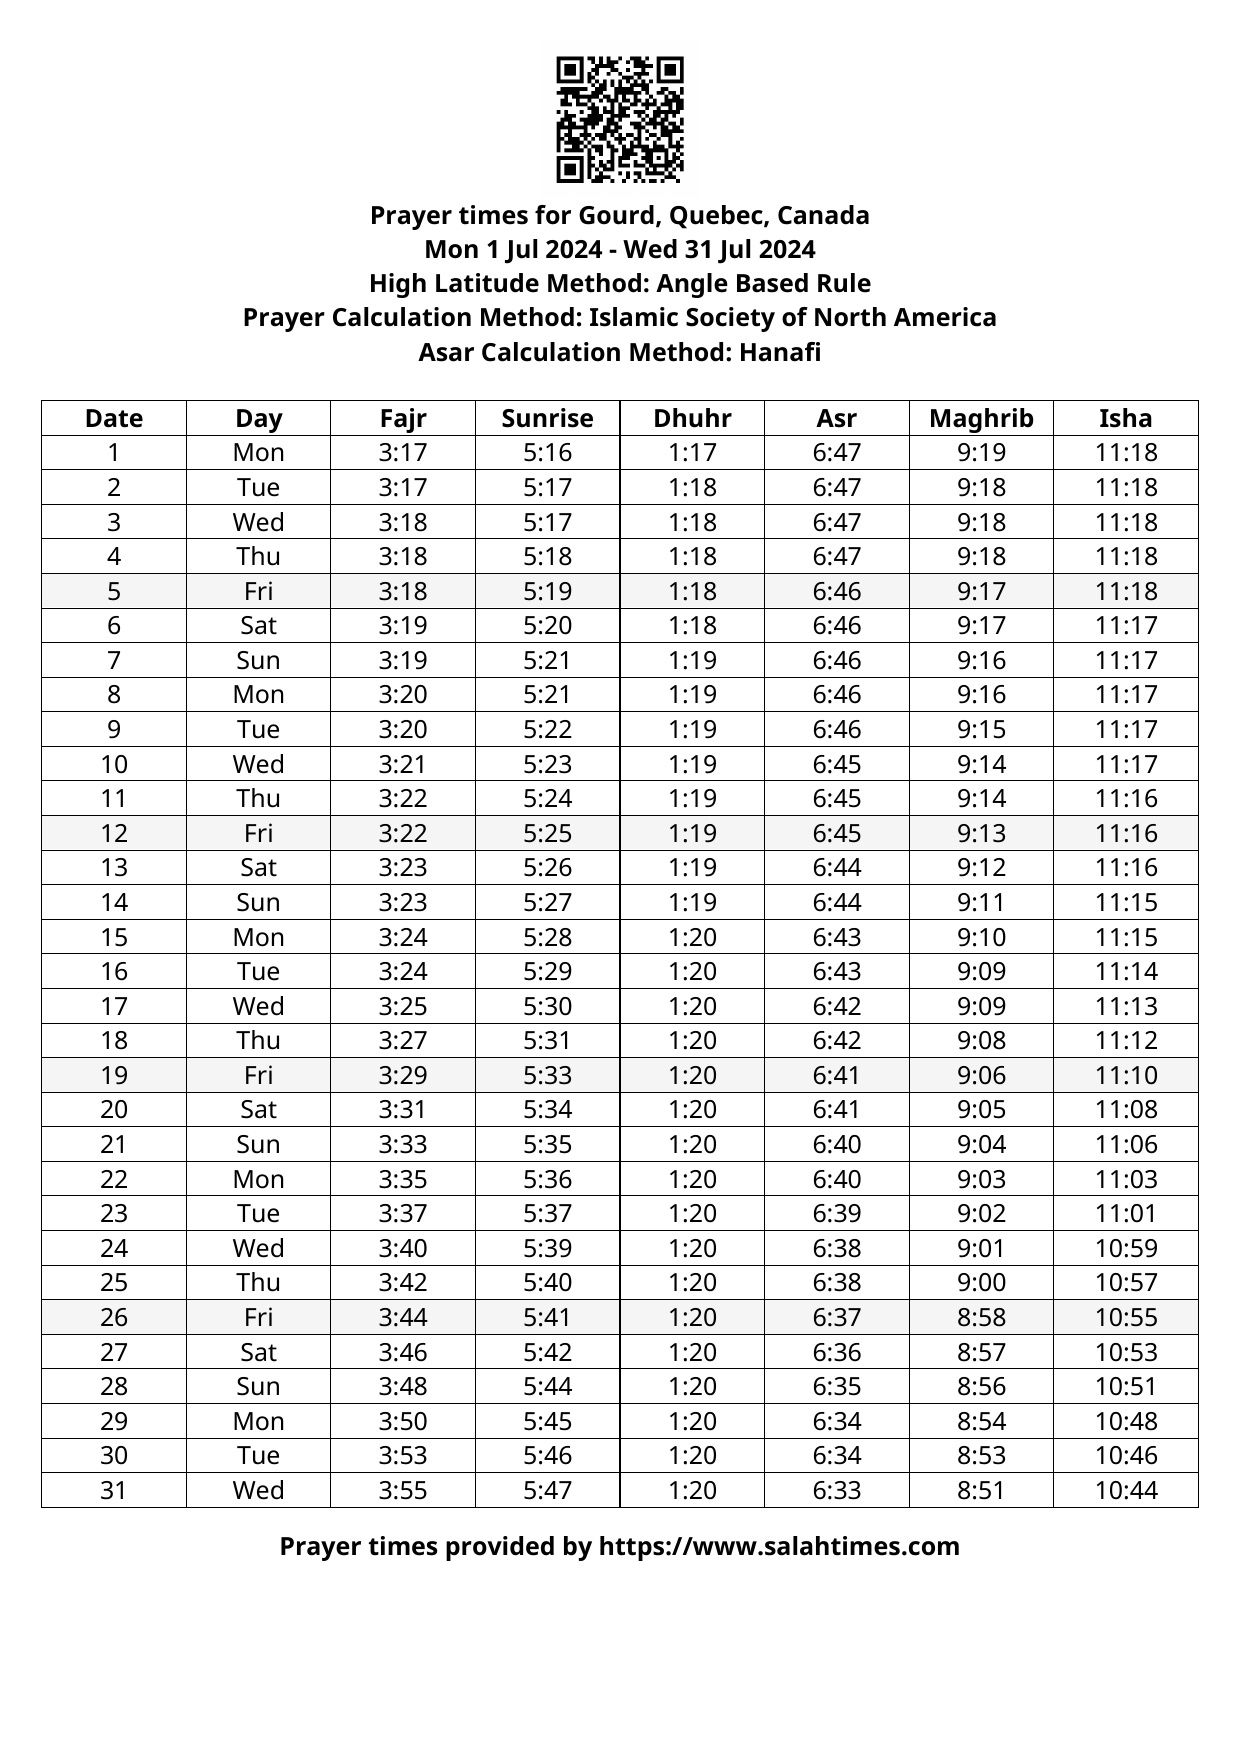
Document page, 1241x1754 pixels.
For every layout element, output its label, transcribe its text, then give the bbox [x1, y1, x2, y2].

table_cell 5:17 [476, 470, 619, 504]
table_cell 6:46 [765, 609, 909, 642]
table_cell 10 [42, 747, 186, 780]
text High Latitude Method: Angle Based Rule [42, 266, 1198, 300]
table_cell 3:46 [331, 1335, 475, 1368]
table_cell 5:24 [476, 781, 619, 815]
table_cell 1:19 [621, 781, 764, 815]
table_cell 1:20 [621, 1473, 764, 1507]
table_cell 9:02 [910, 1196, 1053, 1230]
table_cell 26 [42, 1300, 186, 1334]
table_cell 3:20 [331, 678, 475, 711]
table_cell Sat [187, 851, 330, 884]
table_cell 11:08 [1054, 1093, 1198, 1126]
table_cell 1:20 [621, 954, 764, 988]
table_cell 11:12 [1054, 1024, 1198, 1057]
table_cell 9:12 [910, 851, 1053, 884]
table_cell 1:19 [621, 885, 764, 919]
table_cell 10:59 [1054, 1231, 1198, 1264]
table_cell 6:45 [765, 816, 909, 849]
table_cell 3:33 [331, 1127, 475, 1161]
table_cell 1:20 [621, 1335, 764, 1368]
table_cell 8:53 [910, 1439, 1053, 1472]
table_cell 6 [42, 609, 186, 642]
table_cell Thu [187, 539, 330, 573]
table_cell Sat [187, 1093, 330, 1126]
table_cell 5:29 [476, 954, 619, 988]
table_cell 5:45 [476, 1404, 619, 1437]
table_cell 6:45 [765, 781, 909, 815]
table_cell 1:18 [621, 505, 764, 538]
table_cell 3:22 [331, 816, 475, 849]
table_cell 9:01 [910, 1231, 1053, 1264]
table_cell 12 [42, 816, 186, 849]
table_cell 9:17 [910, 609, 1053, 642]
table_cell 3:18 [331, 574, 475, 607]
table_cell 3:17 [331, 436, 475, 469]
table_cell 24 [42, 1231, 186, 1264]
table_cell 5:47 [476, 1473, 619, 1507]
table_cell 1:20 [621, 1093, 764, 1126]
table_cell 9:04 [910, 1127, 1053, 1161]
table_cell 1:20 [621, 1058, 764, 1092]
table_cell 1:20 [621, 920, 764, 953]
table_cell 9:03 [910, 1162, 1053, 1195]
table_cell 10:51 [1054, 1369, 1198, 1403]
table_cell 3:42 [331, 1266, 475, 1299]
table_cell 11:18 [1054, 574, 1198, 607]
table_cell 11:16 [1054, 851, 1198, 884]
table_cell 11:06 [1054, 1127, 1198, 1161]
table_cell 5:42 [476, 1335, 619, 1368]
table_cell 3:37 [331, 1196, 475, 1230]
table_header Dhuhr [621, 401, 764, 434]
table_cell 6:35 [765, 1369, 909, 1403]
table_cell 5:40 [476, 1266, 619, 1299]
text Asar Calculation Method: Hanafi [42, 334, 1198, 368]
table_cell 6:39 [765, 1196, 909, 1230]
text Prayer times provided by https://www.salahtimes.com [42, 1528, 1198, 1563]
table_cell 11 [42, 781, 186, 815]
table_cell 9:11 [910, 885, 1053, 919]
table_cell 6:43 [765, 954, 909, 988]
table_cell Fri [187, 1300, 330, 1334]
table_cell 8:58 [910, 1300, 1053, 1334]
table_cell 9:00 [910, 1266, 1053, 1299]
table_cell 5:17 [476, 505, 619, 538]
table_cell 15 [42, 920, 186, 953]
table_cell 5:35 [476, 1127, 619, 1161]
table_cell 22 [42, 1162, 186, 1195]
table_cell 6:42 [765, 989, 909, 1022]
table_cell 3:17 [331, 470, 475, 504]
table_cell 3:18 [331, 539, 475, 573]
table_cell 3:21 [331, 747, 475, 780]
table_cell 11:18 [1054, 436, 1198, 469]
table_cell 11:17 [1054, 712, 1198, 746]
table_cell 5:31 [476, 1024, 619, 1057]
table_cell 11:03 [1054, 1162, 1198, 1195]
table_cell 6:46 [765, 678, 909, 711]
table_cell 9:19 [910, 436, 1053, 469]
table_cell 1:20 [621, 1369, 764, 1403]
table_cell 5:25 [476, 816, 619, 849]
table_cell 10:46 [1054, 1439, 1198, 1472]
table_cell 3:48 [331, 1369, 475, 1403]
table_cell 5:23 [476, 747, 619, 780]
table_cell Sun [187, 1369, 330, 1403]
table_cell 9:18 [910, 470, 1053, 504]
table_cell 1:19 [621, 747, 764, 780]
table_cell 11:17 [1054, 643, 1198, 677]
table_cell 3:18 [331, 505, 475, 538]
table_cell 5:22 [476, 712, 619, 746]
table_cell 5:27 [476, 885, 619, 919]
table_cell 6:41 [765, 1093, 909, 1126]
table_cell 6:44 [765, 885, 909, 919]
table_cell Wed [187, 989, 330, 1022]
table_cell Tue [187, 1439, 330, 1472]
table_cell 9:09 [910, 989, 1053, 1022]
table_header Sunrise [476, 401, 619, 434]
table_header Isha [1054, 401, 1198, 434]
table_cell 1:18 [621, 539, 764, 573]
table_cell 11:14 [1054, 954, 1198, 988]
table_cell 5:30 [476, 989, 619, 1022]
table_cell 9:17 [910, 574, 1053, 607]
table_cell 6:40 [765, 1162, 909, 1195]
table_cell 6:38 [765, 1266, 909, 1299]
table_cell 19 [42, 1058, 186, 1092]
table_cell 3:22 [331, 781, 475, 815]
table_cell 8 [42, 678, 186, 711]
table_cell 3:55 [331, 1473, 475, 1507]
table_header Asr [765, 401, 909, 434]
table_cell Sat [187, 609, 330, 642]
table_cell 8:54 [910, 1404, 1053, 1437]
table_cell 6:47 [765, 505, 909, 538]
table_cell 29 [42, 1404, 186, 1437]
table_cell Fri [187, 816, 330, 849]
table_cell 8:56 [910, 1369, 1053, 1403]
table_cell 6:37 [765, 1300, 909, 1334]
table_cell 9:06 [910, 1058, 1053, 1092]
table_cell 1:20 [621, 1404, 764, 1437]
table_cell Thu [187, 1024, 330, 1057]
table_cell 3:35 [331, 1162, 475, 1195]
table_cell 1:20 [621, 1024, 764, 1057]
text Mon 1 Jul 2024 - Wed 31 Jul 2024 [42, 232, 1198, 266]
table_cell 5:36 [476, 1162, 619, 1195]
table_cell 7 [42, 643, 186, 677]
table_cell 11:18 [1054, 505, 1198, 538]
table_cell 5 [42, 574, 186, 607]
table_cell 11:17 [1054, 747, 1198, 780]
table_cell 8:57 [910, 1335, 1053, 1368]
table_cell 3:40 [331, 1231, 475, 1264]
table_cell 9:15 [910, 712, 1053, 746]
table_cell 1:20 [621, 1162, 764, 1195]
table_cell 1:20 [621, 1300, 764, 1334]
table_cell 6:44 [765, 851, 909, 884]
table_cell Tue [187, 470, 330, 504]
table_cell 5:44 [476, 1369, 619, 1403]
table_cell 9:09 [910, 954, 1053, 988]
table_cell 17 [42, 989, 186, 1022]
table_cell Mon [187, 920, 330, 953]
table_cell 5:28 [476, 920, 619, 953]
table_cell 28 [42, 1369, 186, 1403]
table_cell 11:17 [1054, 609, 1198, 642]
table_cell 16 [42, 954, 186, 988]
table_cell 9:05 [910, 1093, 1053, 1126]
table_cell 1:17 [621, 436, 764, 469]
table_cell 6:46 [765, 643, 909, 677]
table_cell 11:16 [1054, 781, 1198, 815]
table_cell 5:41 [476, 1300, 619, 1334]
table_cell 14 [42, 885, 186, 919]
table_cell 6:46 [765, 574, 909, 607]
table_cell 1:19 [621, 851, 764, 884]
table_cell 11:16 [1054, 816, 1198, 849]
table_cell 2 [42, 470, 186, 504]
table_header Date [42, 401, 186, 434]
table_cell 1:20 [621, 1127, 764, 1161]
table_cell 5:33 [476, 1058, 619, 1092]
table_cell 3:23 [331, 885, 475, 919]
table_cell 13 [42, 851, 186, 884]
table_cell 10:44 [1054, 1473, 1198, 1507]
table_cell Mon [187, 678, 330, 711]
table_cell Tue [187, 954, 330, 988]
table_cell 3:24 [331, 920, 475, 953]
table_cell 3 [42, 505, 186, 538]
table_cell 1:20 [621, 989, 764, 1022]
table_cell Wed [187, 747, 330, 780]
table_cell Mon [187, 1162, 330, 1195]
table_cell 1:20 [621, 1439, 764, 1472]
table_cell 5:16 [476, 436, 619, 469]
table_cell 27 [42, 1335, 186, 1368]
table_cell 6:36 [765, 1335, 909, 1368]
table_cell 5:46 [476, 1439, 619, 1472]
table_cell 3:24 [331, 954, 475, 988]
text Prayer Calculation Method: Islamic Society of North America [42, 300, 1198, 334]
table_header Maghrib [910, 401, 1053, 434]
table_cell 6:46 [765, 712, 909, 746]
table_cell 3:53 [331, 1439, 475, 1472]
table_cell 6:34 [765, 1404, 909, 1437]
table_cell 5:18 [476, 539, 619, 573]
table_cell 3:50 [331, 1404, 475, 1437]
table_cell Wed [187, 505, 330, 538]
table_cell Wed [187, 1473, 330, 1507]
table_cell 9:18 [910, 539, 1053, 573]
table_cell 9 [42, 712, 186, 746]
table_cell 11:13 [1054, 989, 1198, 1022]
picture [542, 41, 699, 198]
table_header Fajr [331, 401, 475, 434]
table_cell Tue [187, 712, 330, 746]
table_cell 9:16 [910, 678, 1053, 711]
table_cell Thu [187, 781, 330, 815]
table_cell 3:29 [331, 1058, 475, 1092]
table_cell 5:21 [476, 678, 619, 711]
table_cell Sun [187, 1127, 330, 1161]
table_header Day [187, 401, 330, 434]
table_cell 1 [42, 436, 186, 469]
table_cell 3:19 [331, 609, 475, 642]
table_cell 1:20 [621, 1231, 764, 1264]
table_cell 3:27 [331, 1024, 475, 1057]
table_cell 10:53 [1054, 1335, 1198, 1368]
table_cell 31 [42, 1473, 186, 1507]
table_cell 5:26 [476, 851, 619, 884]
table_cell 8:51 [910, 1473, 1053, 1507]
table_cell 9:13 [910, 816, 1053, 849]
table_cell 6:45 [765, 747, 909, 780]
table_cell Mon [187, 436, 330, 469]
table_cell Tue [187, 1196, 330, 1230]
table_cell 21 [42, 1127, 186, 1161]
table_cell 9:08 [910, 1024, 1053, 1057]
table_cell Sat [187, 1335, 330, 1368]
table_cell 9:14 [910, 781, 1053, 815]
table_cell 1:19 [621, 643, 764, 677]
table_cell 9:16 [910, 643, 1053, 677]
table_cell Mon [187, 1404, 330, 1437]
table_cell 11:18 [1054, 470, 1198, 504]
table_cell 6:38 [765, 1231, 909, 1264]
table_cell 4 [42, 539, 186, 573]
table_cell 5:39 [476, 1231, 619, 1264]
table_cell 11:01 [1054, 1196, 1198, 1230]
table_cell 11:15 [1054, 920, 1198, 953]
table_cell Sun [187, 885, 330, 919]
table_cell 10:48 [1054, 1404, 1198, 1437]
table_cell Fri [187, 574, 330, 607]
table_cell 6:41 [765, 1058, 909, 1092]
table_cell 5:20 [476, 609, 619, 642]
table_cell 30 [42, 1439, 186, 1472]
table_cell 20 [42, 1093, 186, 1126]
table_cell 10:55 [1054, 1300, 1198, 1334]
table_cell 10:57 [1054, 1266, 1198, 1299]
table_cell 25 [42, 1266, 186, 1299]
table_cell 3:20 [331, 712, 475, 746]
table_cell 5:19 [476, 574, 619, 607]
table_cell 9:14 [910, 747, 1053, 780]
table_cell 1:19 [621, 816, 764, 849]
table_cell Thu [187, 1266, 330, 1299]
table_cell 6:40 [765, 1127, 909, 1161]
table_cell 5:37 [476, 1196, 619, 1230]
table_cell 1:20 [621, 1266, 764, 1299]
table_cell 9:18 [910, 505, 1053, 538]
table_cell 11:18 [1054, 539, 1198, 573]
table_cell 6:42 [765, 1024, 909, 1057]
table_cell 6:34 [765, 1439, 909, 1472]
table_cell 1:19 [621, 712, 764, 746]
table_cell 11:17 [1054, 678, 1198, 711]
text Prayer times for Gourd, Quebec, Canada [42, 198, 1198, 232]
table_cell 1:18 [621, 574, 764, 607]
table_cell 1:19 [621, 678, 764, 711]
table_cell 6:47 [765, 436, 909, 469]
table_cell 3:23 [331, 851, 475, 884]
table_cell 6:33 [765, 1473, 909, 1507]
table_cell 1:18 [621, 609, 764, 642]
table_cell 6:43 [765, 920, 909, 953]
table_cell 5:34 [476, 1093, 619, 1126]
table_cell 3:44 [331, 1300, 475, 1334]
table_cell 1:18 [621, 470, 764, 504]
table_cell 18 [42, 1024, 186, 1057]
table_cell Wed [187, 1231, 330, 1264]
table_cell 3:19 [331, 643, 475, 677]
table_cell 6:47 [765, 470, 909, 504]
table_cell Fri [187, 1058, 330, 1092]
table_cell Sun [187, 643, 330, 677]
table_cell 3:31 [331, 1093, 475, 1126]
table_cell 23 [42, 1196, 186, 1230]
table_cell 11:15 [1054, 885, 1198, 919]
table_cell 9:10 [910, 920, 1053, 953]
table_cell 6:47 [765, 539, 909, 573]
table_cell 5:21 [476, 643, 619, 677]
table_cell 11:10 [1054, 1058, 1198, 1092]
table_cell 3:25 [331, 989, 475, 1022]
table_cell 1:20 [621, 1196, 764, 1230]
